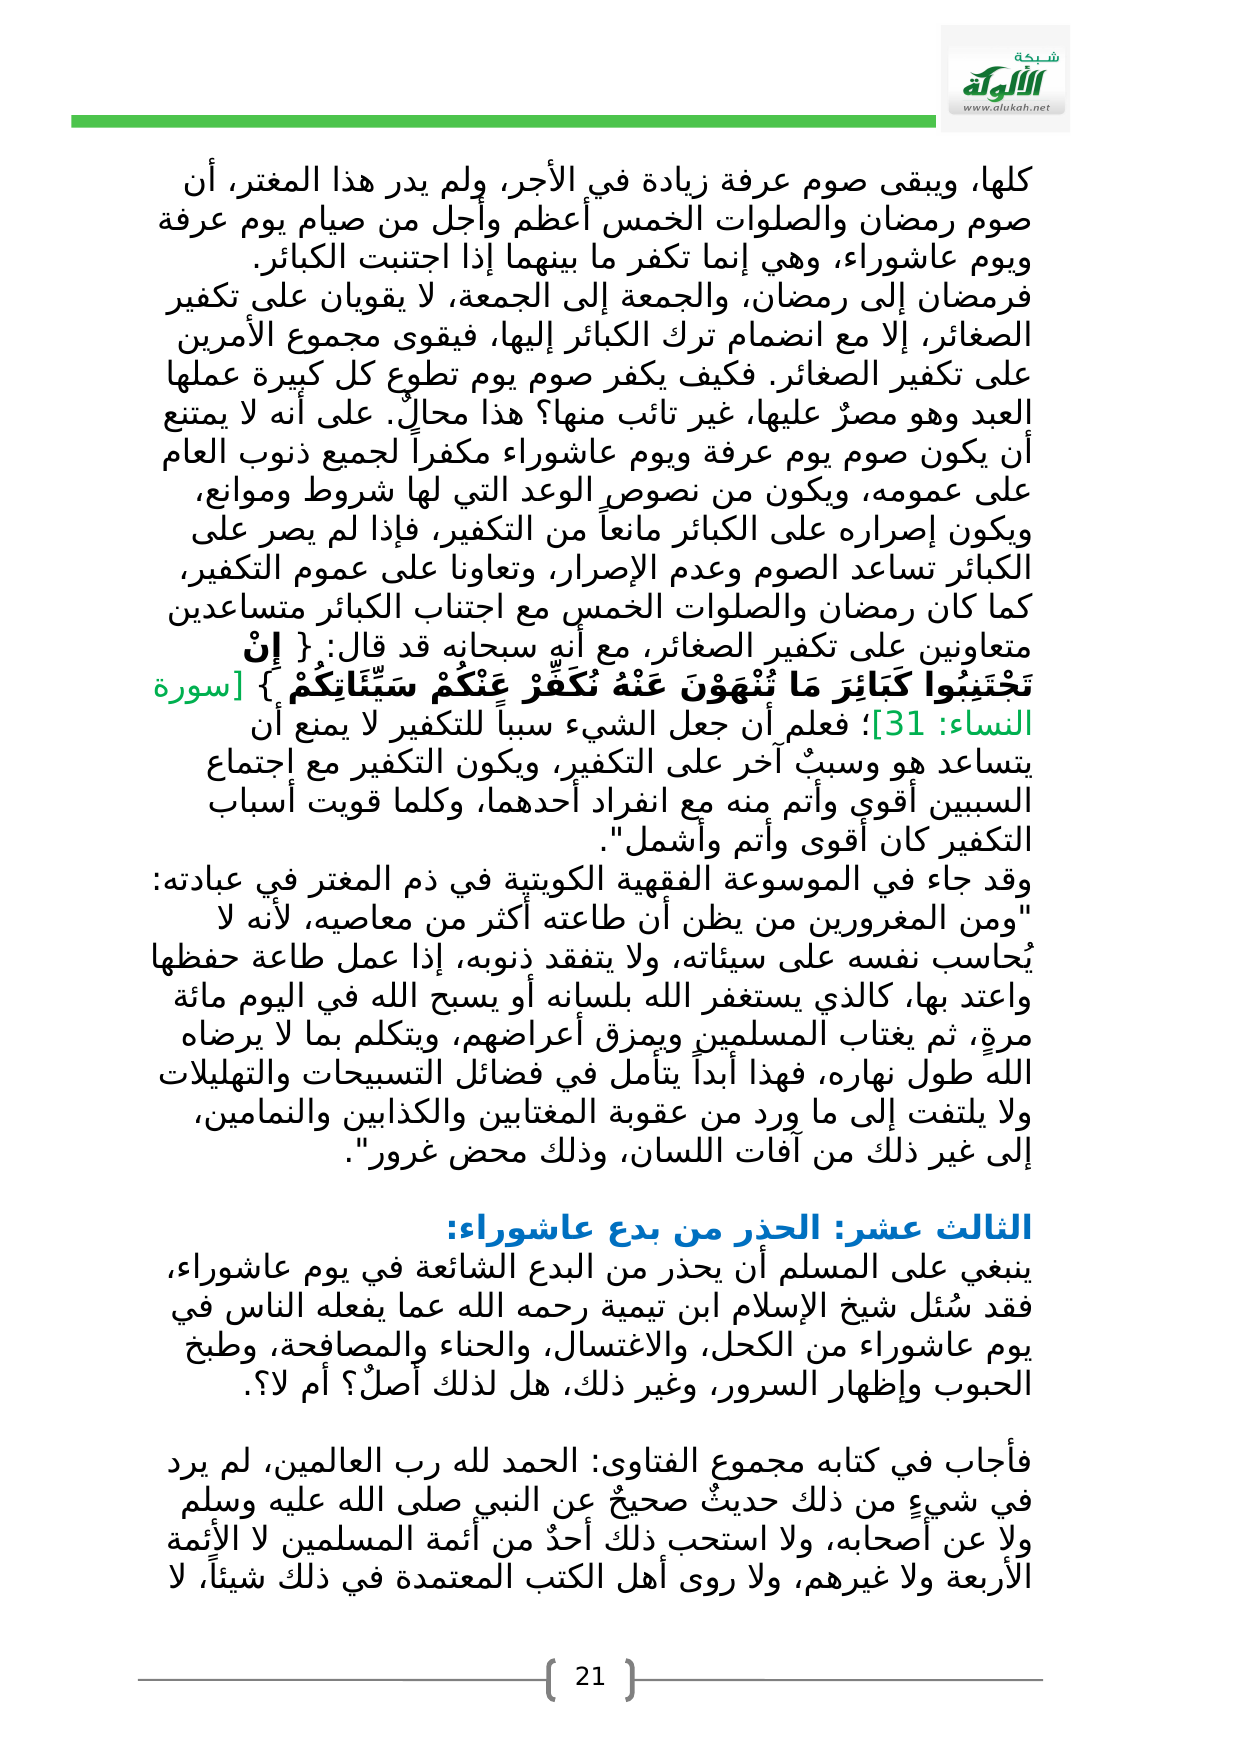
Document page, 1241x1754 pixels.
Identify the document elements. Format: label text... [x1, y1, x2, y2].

text الثالث عشر: الحذر من بدع عاشوراء: [148, 1209, 1033, 1247]
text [148, 160, 1033, 859]
text ينبغي على المسلم أن يحذر من البدع الشائعة في يوم عاشوراء، فقد سُئل شيخ الإسلام ابن تيمية رحمه الله عما يفعله الناس في يوم عاشوراء من الكحل، والاغتسال، والحناء والمصافحة، وطبخ الحبوب وإظهار السرور، وغير ذلك، هل لذلك أصلٌ؟ أم لا؟. [148, 1247, 1033, 1403]
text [148, 1441, 1033, 1597]
text وقد جاء في الموسوعة الفقهية الكويتية في ذم المغتر في عبادته: "ومن المغرورين من يظن أن طاعته أكثر من معاصيه، لأنه لا يُحاسب نفسه على سيئاته، ولا يتفقد ذنوبه، إذا عمل طاعة حفظها واعتد بها، كالذي يستغفر الله بلسانه أو يسبح الله في اليوم مائة مرةٍ، ثم يغتاب المسلمين ويمزق أعراضهم، ويتكلم بما لا يرضاه الله طول نهاره، فهذا أبداً يتأمل في فضائل التسبيحات والتهليلات ولا يلتفت إلى ما ورد من عقوبة المغتابين والكذابين والنمامين، إلى غير ذلك من آفات اللسان، وذلك محض غرور". [148, 859, 1033, 1170]
